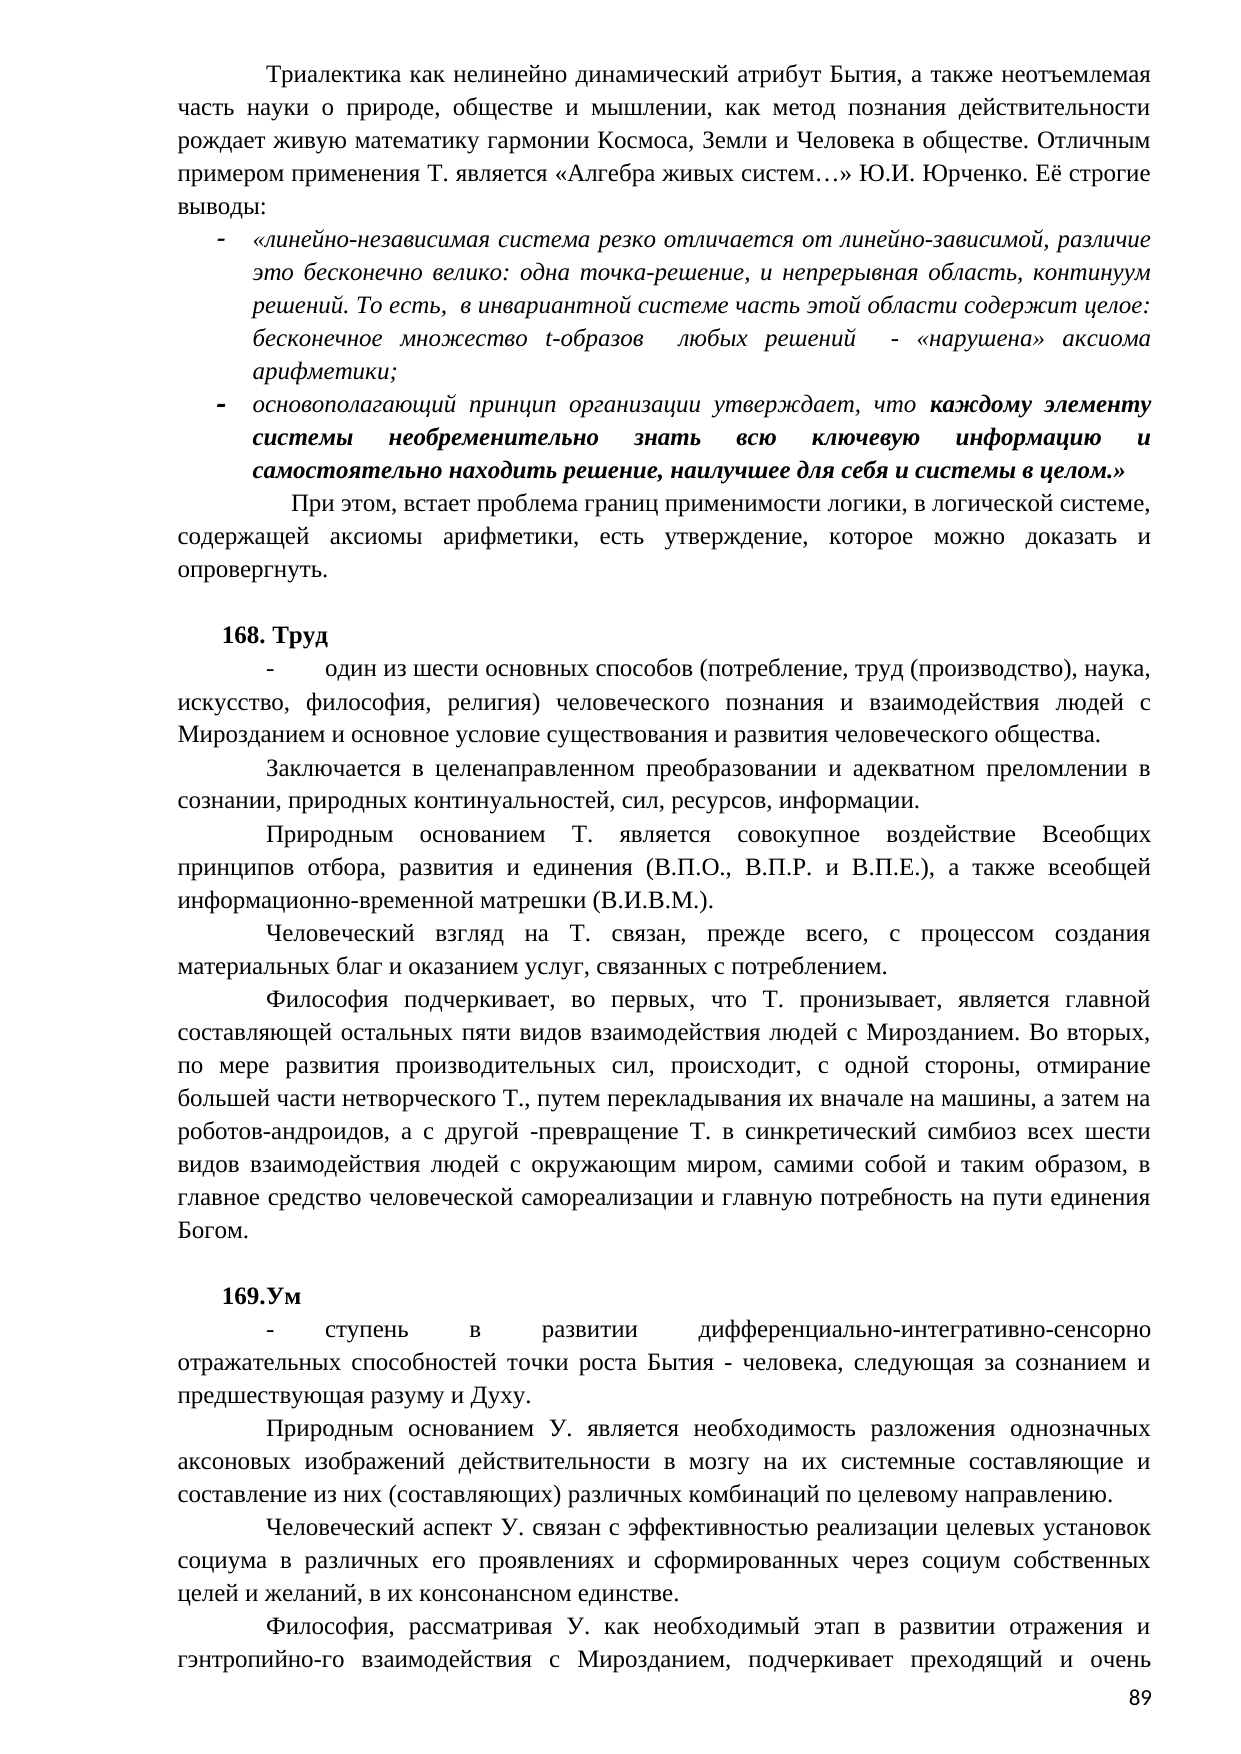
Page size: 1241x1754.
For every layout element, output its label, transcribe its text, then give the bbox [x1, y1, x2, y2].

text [177, 1611, 1152, 1673]
text При этом, встает проблема границ применимости логики, в логической системе, содержащей аксиомы арифметики, есть утверждение, которое можно доказать и опровергнуть. [177, 488, 1152, 583]
text Человеческий взгляд на Т. связан, прежде всего, с процессом создания материальных благ и оказанием услуг, связанных с потреблением. [177, 918, 1152, 979]
text Природным основанием У. является необходимость разложения однозначных аксоновых изображений действительности в мозгу на их системные составляющие и составление из них (составляющих) различных комбинаций по целевому направлению. [177, 1413, 1152, 1508]
text - один из шести основных способов (потребление, труд (производство), наука, искусство, философия, религия) человеческого познания и взаимодействия людей с Мирозданием и основное условие существования и развития человеческого общества. [177, 653, 1152, 748]
list основополагающий принцип организации утверждает, что каждому элементу системы необременительно знать всю ключевую информацию и самостоятельно находить решение, наилучшее для себя и системы в целом.» [215, 389, 1152, 484]
text Природным основанием Т. является совокупное воздействие Всеобщих принципов отбора, развития и единения (В.П.О., В.П.Р. и В.П.Е.), а также всеобщей информационно-временной матрешки (В.И.В.М.). [177, 819, 1152, 913]
list «линейно-независимая система резко отличается от линейно-зависимой, различие это бесконечно велико: одна точка-решение, и непрерывная область, континуум решений. То есть, в инвариантной системе часть этой области содержит целое: бесконечное множество t-образов любых решений - «нарушена» аксиома арифметики; [215, 224, 1152, 385]
text 168. Труд [222, 621, 1152, 649]
text Философия подчеркивает, во первых, что Т. пронизывает, является главной составляющей остальных пяти видов взаимодействия людей с Мирозданием. Во вторых, по мере развития производительных сил, происходит, с одной стороны, отмирание большей части нетворческого Т., путем перекладывания их вначале на машины, а затем на роботов-андроидов, а с другой -превращение Т. в синкретический симбиоз всех шести видов взаимодействия людей с окружающим миром, самими собой и таким образом, в главное средство человеческой самореализации и главную потребность на пути единения Богом. [177, 984, 1152, 1244]
text 169. Ум [222, 1281, 1152, 1310]
text Триалектика как нелинейно динамический атрибут Бытия, а также неотъемлемая часть науки о природе, обществе и мышлении, как метод познания действительности рождает живую математику гармонии Космоса, Земли и Человека в обществе. Отличным примером применения Т. является «Алгебра живых систем…» Ю.И. Юрченко. Её строгие выводы: [177, 59, 1152, 220]
text Заключается в целенаправленном преобразовании и адекватном преломлении в сознании, природных континуальностей, сил, ресурсов, информации. [177, 753, 1152, 814]
text - ступень в развитии дифференциально-интегративно-сенсорно отражательных способностей точки роста Бытия - человека, следующая за сознанием и предшествующая разуму и Духу. [177, 1314, 1152, 1409]
text Человеческий аспект У. связан с эффективностью реализации целевых установок социума в различных его проявлениях и сформированных через социум собственных целей и желаний, в их консонансном единстве. [177, 1512, 1152, 1607]
